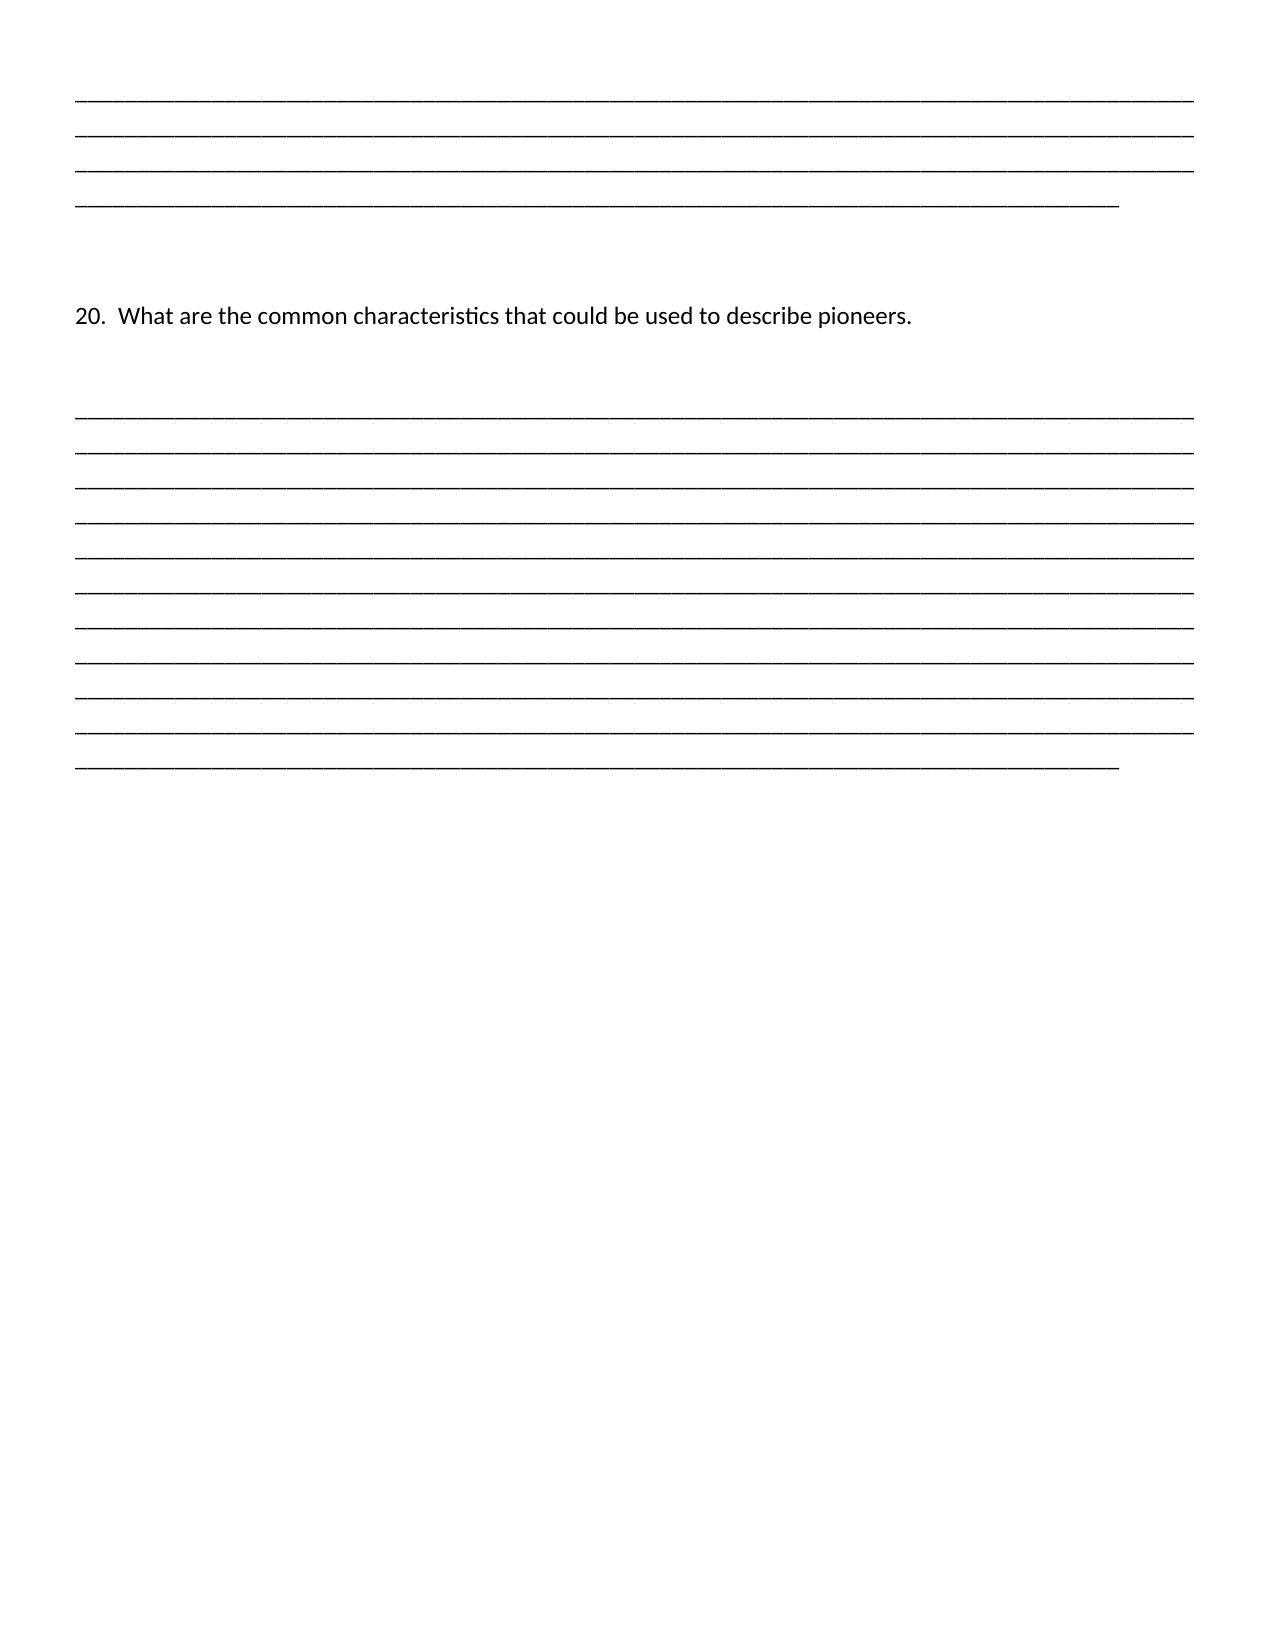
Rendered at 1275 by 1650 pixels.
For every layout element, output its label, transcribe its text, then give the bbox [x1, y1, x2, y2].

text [75, 75, 1200, 211]
text 20. What are the common characteristics that could be used to describe pioneers. [75, 300, 1200, 331]
